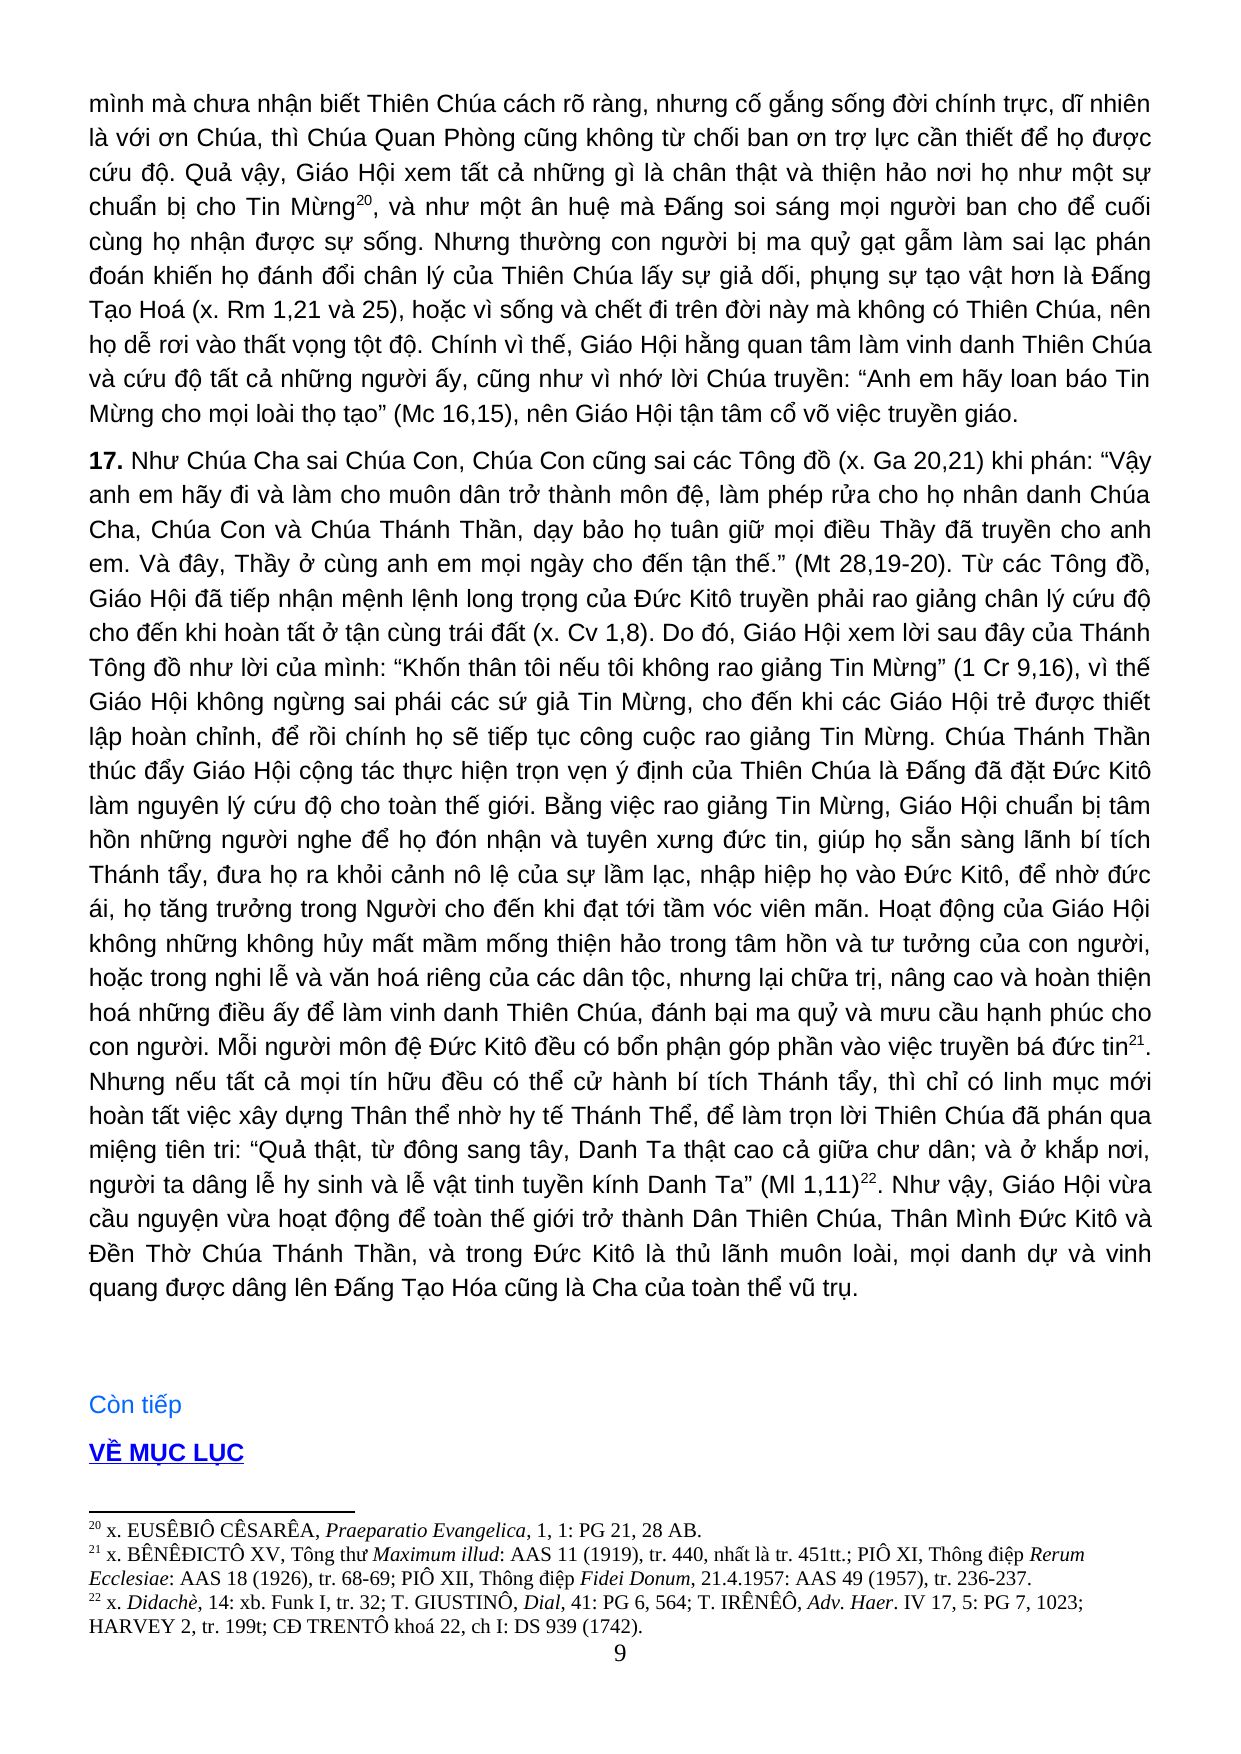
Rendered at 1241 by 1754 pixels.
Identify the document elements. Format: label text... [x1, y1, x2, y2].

text 17. Như Chúa Cha sai Chúa Con, Chúa Con cũng sai các Tông đồ (x. Ga 20,21) khi phán: “Vậy anh em hãy đi và làm cho muôn dân trở thành môn đệ, làm phép rửa cho họ nhân danh Chúa Cha, Chúa Con và Chúa Thánh Thần, dạy bảo họ tuân giữ mọi điều Thầy đã truyền cho anh em. Và đây, Thầy ở cùng anh em mọi ngày cho đến tận thế.” (Mt 28,19-20). Từ các Tông đồ, Giáo Hội đã tiếp nhận mệnh lệnh long trọng của Đức Kitô truyền phải rao giảng chân lý cứu độ cho đến khi hoàn tất ở tận cùng trái đất (x. Cv 1,8). Do đó, Giáo Hội xem lời sau đây của Thánh Tông đồ như lời của mình: “Khốn thân tôi nếu tôi không rao giảng Tin Mừng” (1 Cr 9,16), vì thế Giáo Hội không ngừng sai phái các sứ giả Tin Mừng, cho đến khi các Giáo Hội trẻ được thiết lập hoàn chỉnh, để rồi chính họ sẽ tiếp tục công cuộc rao giảng Tin Mừng. Chúa Thánh Thần thúc đẩy Giáo Hội cộng tác thực hiện trọn vẹn ý định của Thiên Chúa là Đấng đã đặt Đức Kitô làm nguyên lý cứu độ cho toàn thế giới. Bằng việc rao giảng Tin Mừng, Giáo Hội chuẩn bị tâm hồn những người nghe để họ đón nhận và tuyên xưng đức tin, giúp họ sẵn sàng lãnh bí tích Thánh tẩy, đưa họ ra khỏi cảnh nô lệ của sự lầm lạc, nhập hiệp họ vào Đức Kitô, để nhờ đức ái, họ tăng trưởng trong Người cho đến khi đạt tới tầm vóc viên mãn. Hoạt động của Giáo Hội không những không hủy mất mầm mống thiện hảo trong tâm hồn và tư tưởng của con người, hoặc trong nghi lễ và văn hoá riêng của các dân tộc, nhưng lại chữa trị, nâng cao và hoàn thiện hoá những điều ấy để làm vinh danh Thiên Chúa, đánh bại ma quỷ và mưu cầu hạnh phúc cho con người. Mỗi người môn đệ Đức Kitô đều có bổn phận góp phần vào việc truyền bá đức tin. Nhưng nếu tất cả mọi tín hữu đều có thể cử hành bí tích Thánh tẩy, thì chỉ có linh mục mới hoàn tất việc xây dựng Thân thể nhờ hy tế Thánh Thể, để làm trọn lời Thiên Chúa đã phán qua miệng tiên tri: “Quả thật, từ đông sang tây, Danh Ta thật cao cả giữa chư dân; và ở khắp nơi, người ta dâng lễ hy sinh và lễ vật tinh tuyền kính Danh Ta” (Ml 1,11). Như vậy, Giáo Hội vừa cầu nguyện vừa hoạt động để toàn thế giới trở thành Dân Thiên Chúa, Thân Mình Đức Kitô và Đền Thờ Chúa Thánh Thần, và trong Đức Kitô là thủ lãnh muôn loài, mọi danh dự và vinh quang được dâng lên Đấng Tạo Hóa cũng là Cha của toàn thể vũ trụ. [89, 446, 1152, 1302]
text VỀ MỤC LỤC [89, 1438, 1152, 1467]
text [89, 89, 1152, 428]
text Còn tiếp [89, 1390, 1152, 1419]
